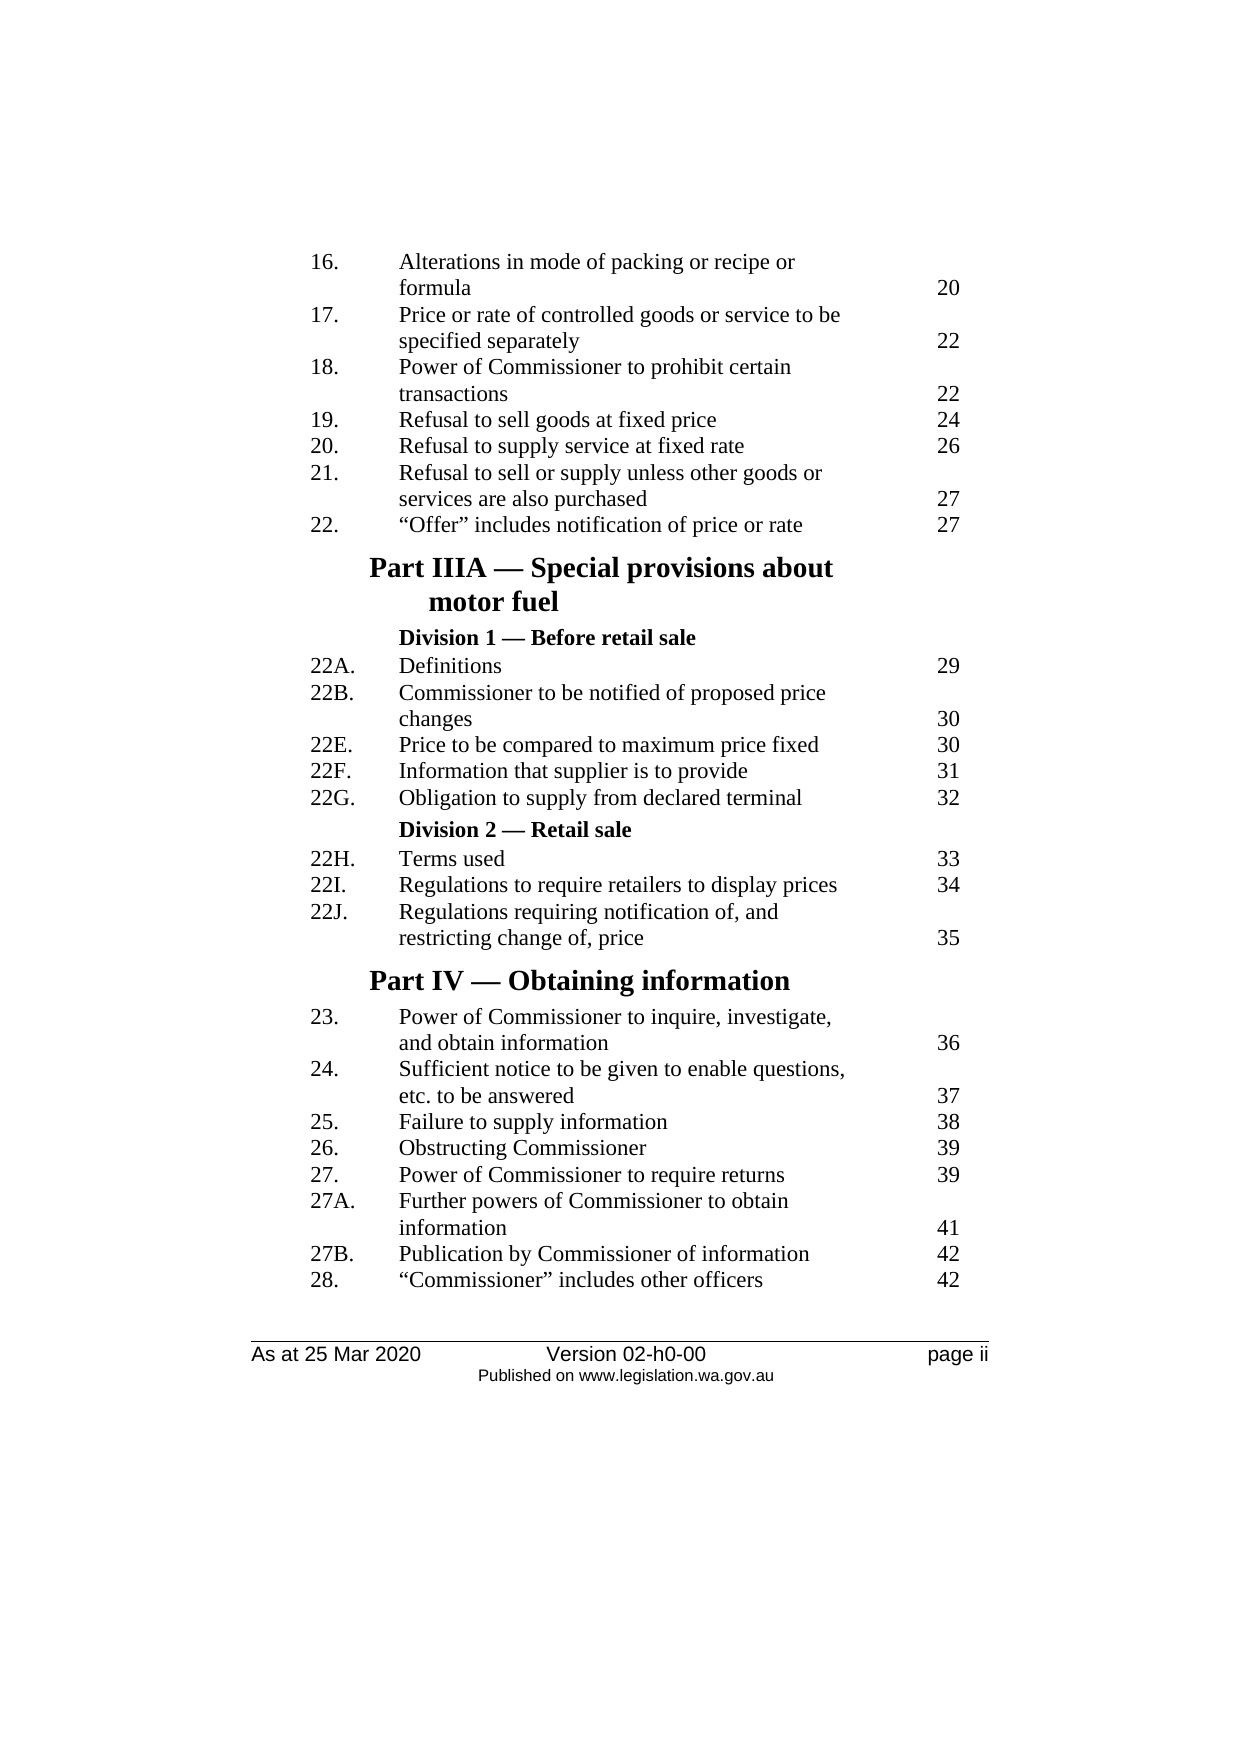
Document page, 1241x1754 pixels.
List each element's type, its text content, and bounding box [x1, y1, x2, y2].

text 22F. Information that supplier is to provide 31 [310, 758, 871, 784]
text 26. Obstructing Commissioner 39 [310, 1134, 871, 1161]
text 18. Power of Commissioner to prohibit certain transactions 22 [310, 353, 871, 406]
text 21. Refusal to sell or supply unless other goods or services are also purchased 27 [310, 459, 871, 512]
text 27. Power of Commissioner to require returns 39 [310, 1161, 871, 1187]
text 28. “Commissioner” includes other officers 42 [310, 1266, 871, 1293]
text 27A. Further powers of Commissioner to obtain information 41 [310, 1187, 871, 1240]
text Part IV — Obtaining information [369, 963, 871, 996]
text 16. Alterations in mode of packing or recipe or formula 20 [310, 248, 871, 301]
text 22. “Offer” includes notification of price or rate 27 [310, 512, 871, 538]
text 22A. Definitions 29 [310, 652, 871, 678]
text 22G. Obligation to supply from declared terminal 32 [310, 784, 871, 810]
text 20. Refusal to supply service at fixed rate 26 [310, 432, 871, 459]
text 22E. Price to be compared to maximum price fixed 30 [310, 731, 871, 758]
text 22H. Terms used 33 [310, 845, 871, 871]
text Division 1 — Before retail sale [399, 624, 871, 650]
text Division 2 — Retail sale [399, 817, 871, 843]
text 17. Price or rate of controlled goods or service to be specified separately 22 [310, 301, 871, 353]
text 22J. Regulations requiring notification of, and restricting change of, price 35 [310, 898, 871, 950]
text 22B. Commissioner to be notified of proposed price changes 30 [310, 678, 871, 731]
text 27B. Publication by Commissioner of information 42 [310, 1240, 871, 1266]
text Part IIIA — Special provisions about motor fuel [369, 550, 871, 617]
text 23. Power of Commissioner to inquire, investigate, and obtain information 36 [310, 1003, 871, 1055]
text 19. Refusal to sell goods at fixed price 24 [310, 406, 871, 432]
text 22I. Regulations to require retailers to display prices 34 [310, 871, 871, 898]
text 25. Failure to supply information 38 [310, 1108, 871, 1134]
text 24. Sufficient notice to be given to enable questions, etc. to be answered 37 [310, 1055, 871, 1108]
